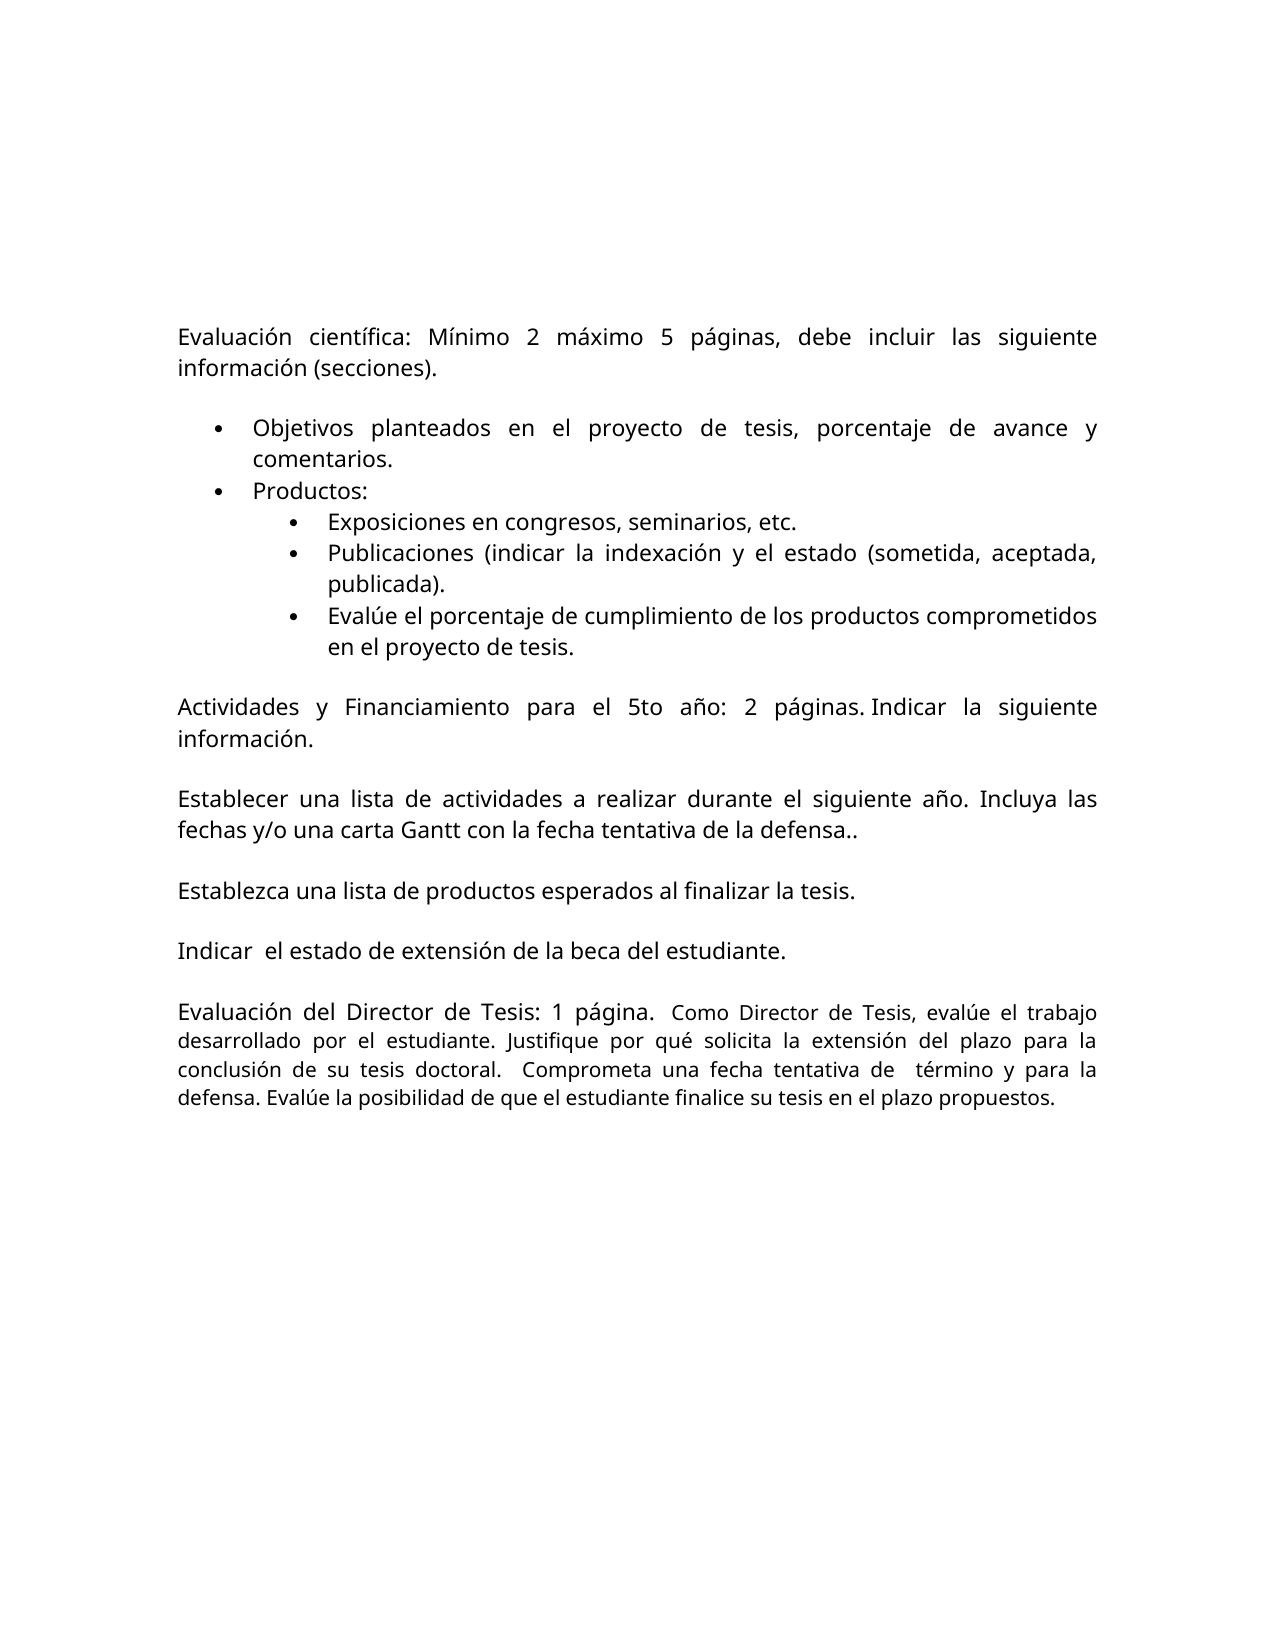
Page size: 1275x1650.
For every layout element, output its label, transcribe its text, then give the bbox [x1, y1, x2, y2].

list Exposiciones en congresos, seminarios, etc. [290, 506, 1098, 537]
list Productos: [215, 474, 1098, 506]
text Evaluación científica: Mínimo 2 máximo 5 páginas, debe incluir las siguiente información (secciones). [177, 320, 1098, 383]
text Establezca una lista de productos esperados al finalizar la tesis. [177, 874, 1098, 906]
text Evaluación del Director de Tesis: 1 página. Como Director de Tesis, evalúe el trabajo desarrollado por el estudiante. Justifique por qué solicita la extensión del plazo para la conclusión de su tesis doctoral. Comprometa una fecha tentativa de término y para la defensa. Evalúe la posibilidad de que el estudiante finalice su tesis en el plazo propuestos. [177, 995, 1098, 1112]
text Indicar el estado de extensión de la beca del estudiante. [177, 935, 1098, 966]
list Objetivos planteados en el proyecto de tesis, porcentaje de avance y comentarios. [215, 412, 1098, 474]
text Actividades y Financiamiento para el 5to año: 2 páginas. Indicar la siguiente información. [177, 691, 1098, 754]
list Publicaciones (indicar la indexación y el estado (sometida, aceptada, publicada). [290, 537, 1098, 599]
list Evalúe el porcentaje de cumplimiento de los productos comprometidos en el proyecto de tesis. [290, 599, 1098, 662]
text Establecer una lista de actividades a realizar durante el siguiente año. Incluya las fechas y/o una carta Gantt con la fecha tentativa de la defensa.. [177, 783, 1098, 845]
